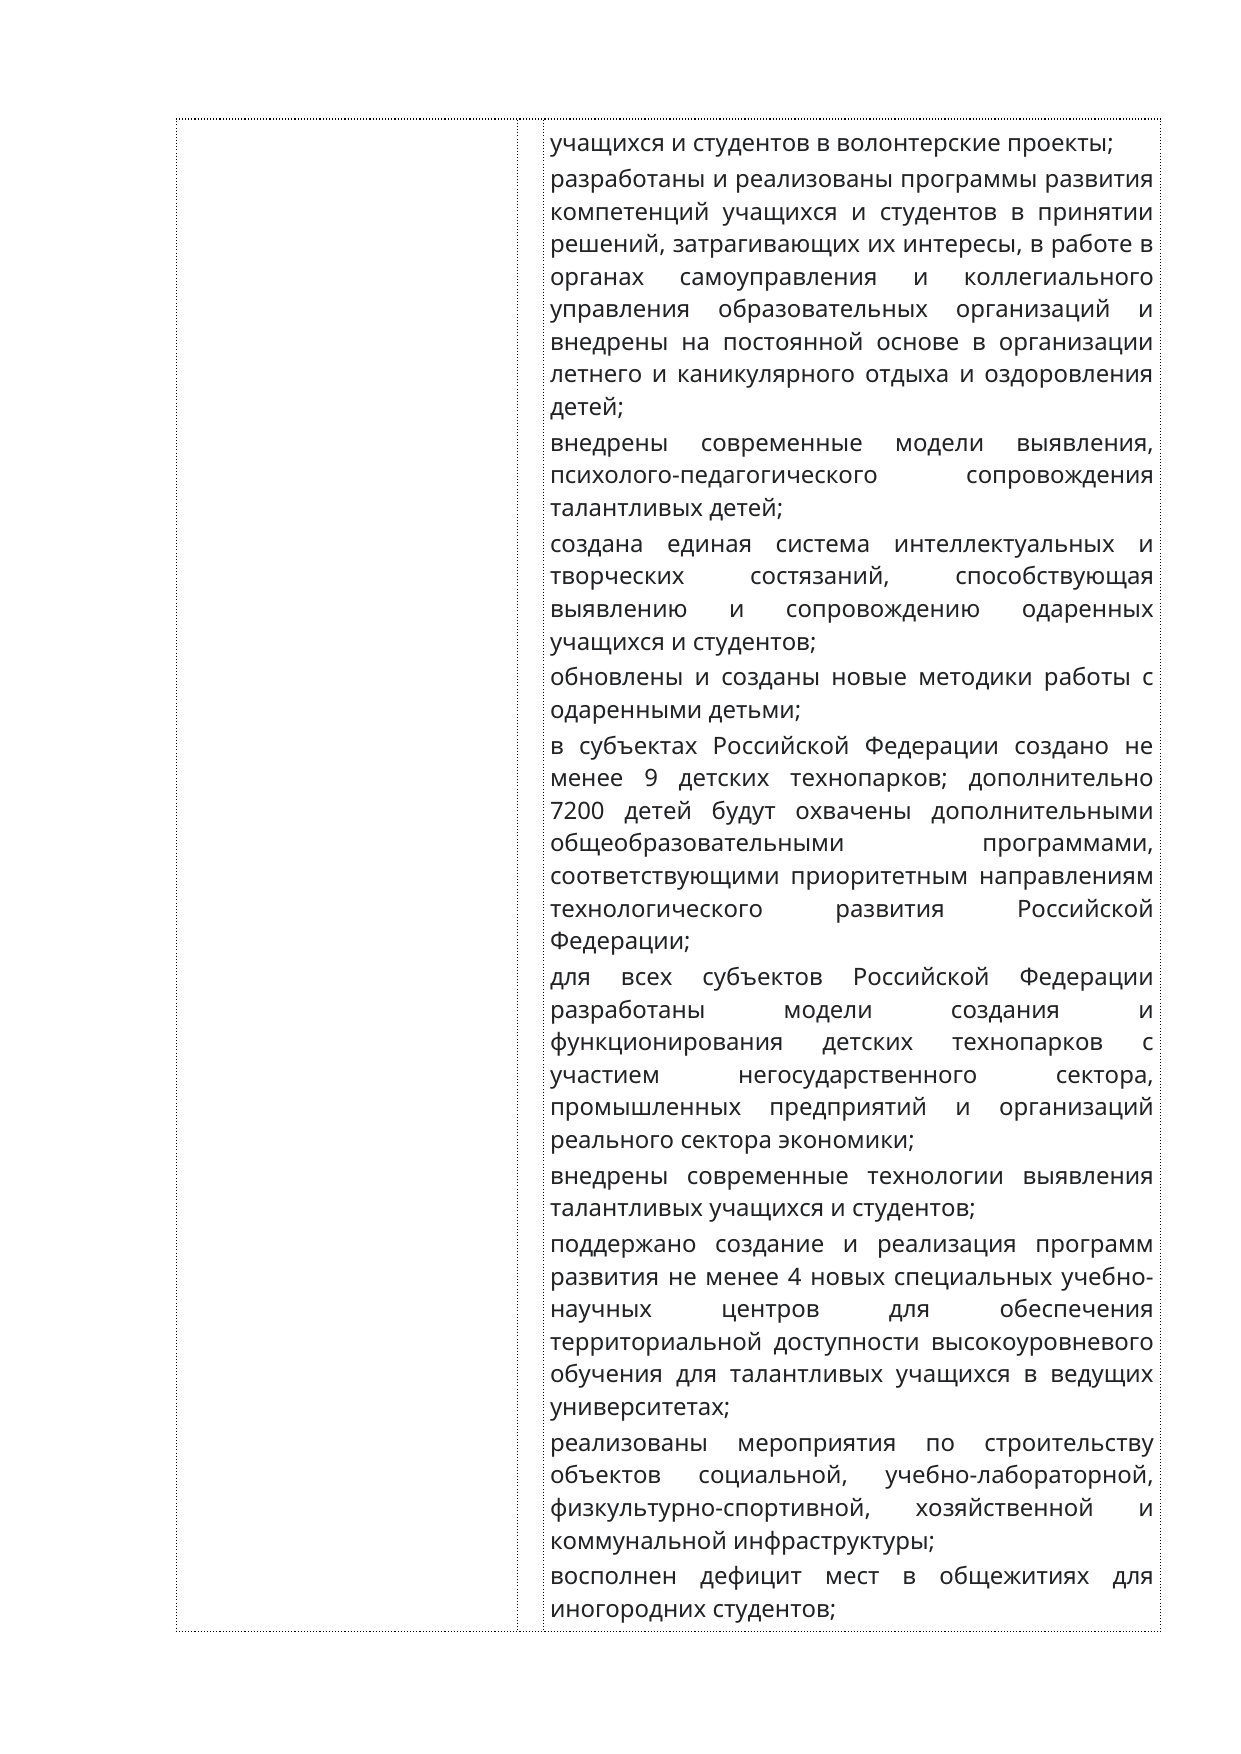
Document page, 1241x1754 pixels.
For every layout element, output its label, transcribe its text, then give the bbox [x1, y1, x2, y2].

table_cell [544, 118, 1160, 1631]
table_cell - [518, 118, 543, 1631]
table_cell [176, 118, 518, 1631]
